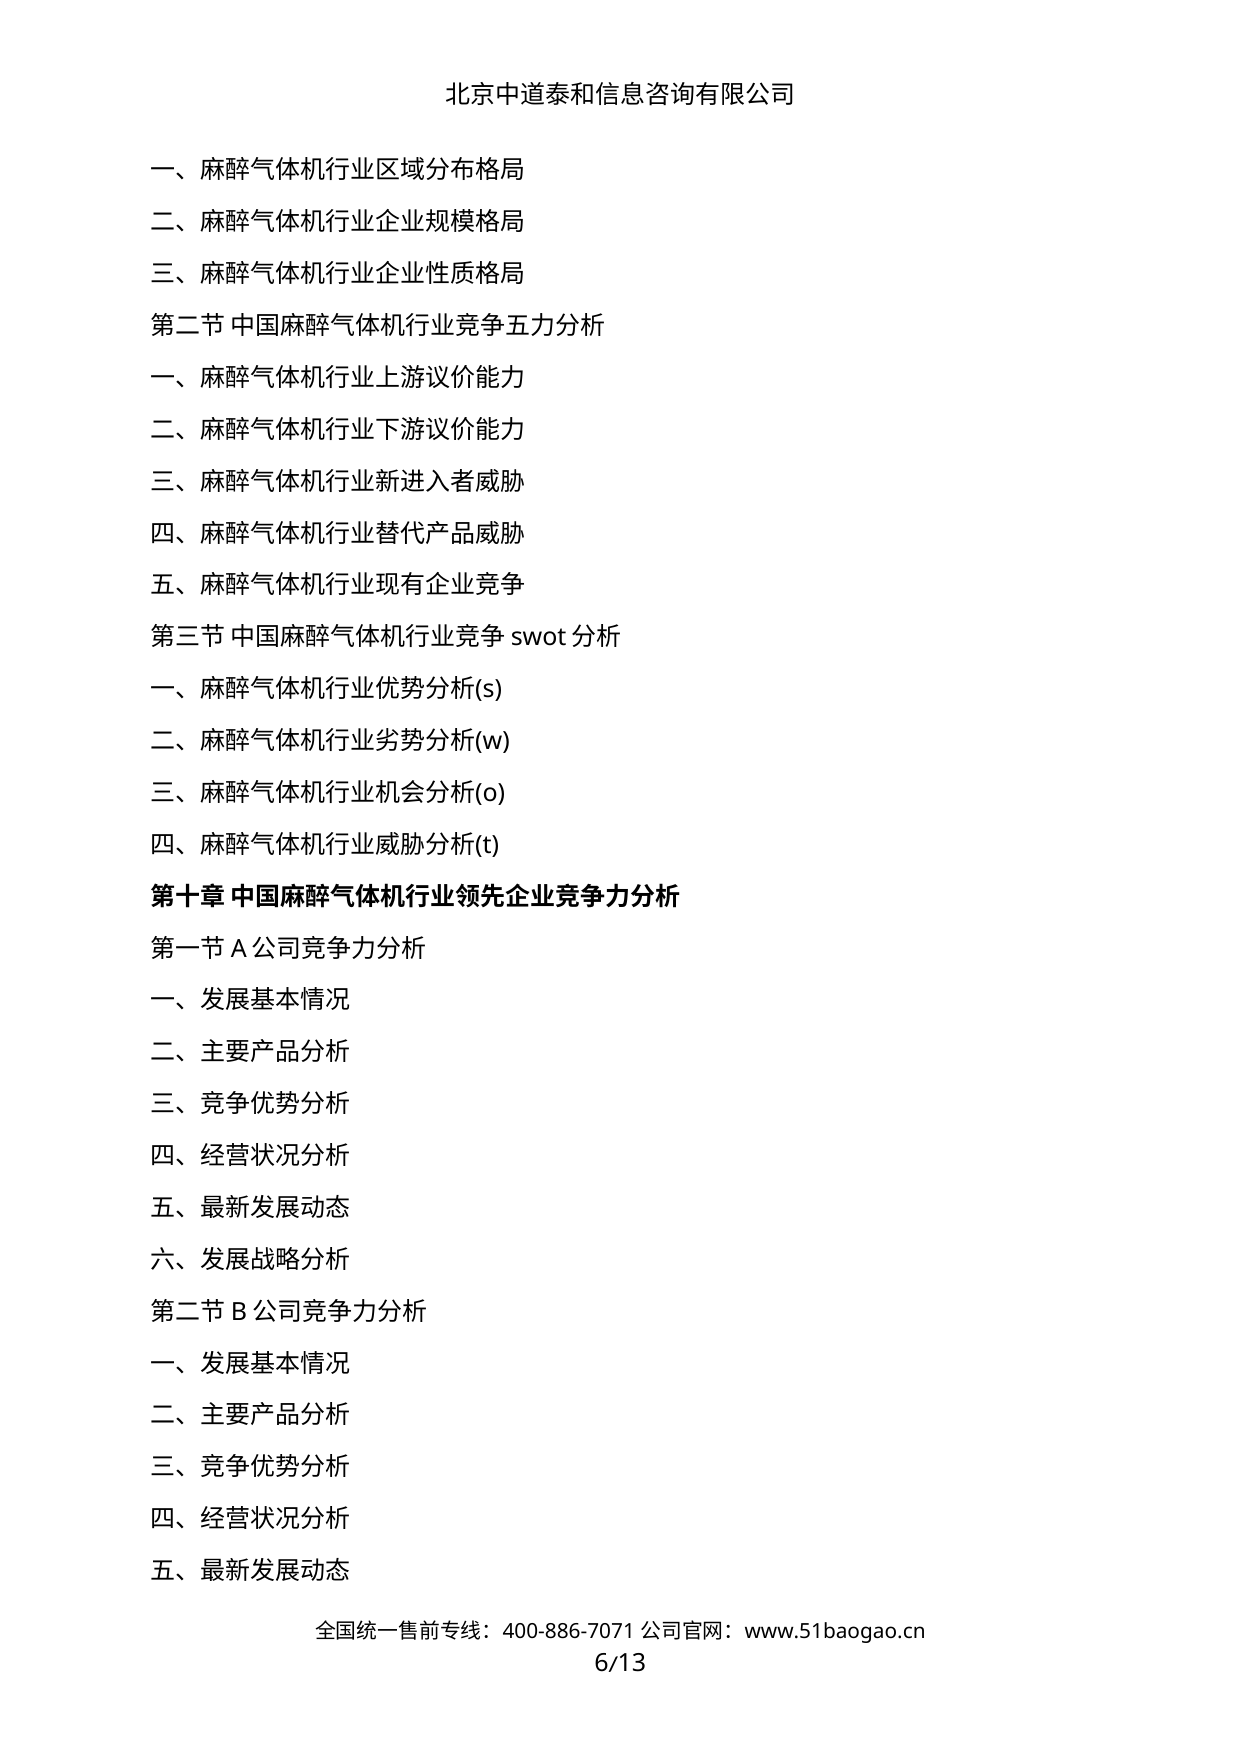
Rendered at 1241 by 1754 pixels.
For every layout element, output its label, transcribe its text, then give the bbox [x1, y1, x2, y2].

text 五、麻醉气体机行业现有企业竞争 [150, 565, 1090, 601]
text 三、竞争优势分析 [150, 1447, 1090, 1483]
text 一、麻醉气体机行业区域分布格局 [150, 150, 1090, 186]
text 六、发展战略分析 [150, 1239, 1090, 1276]
text 二、主要产品分析 [150, 1395, 1090, 1431]
text 二、麻醉气体机行业下游议价能力 [150, 409, 1090, 446]
text 四、麻醉气体机行业替代产品威胁 [150, 513, 1090, 549]
text 三、麻醉气体机行业企业性质格局 [150, 254, 1090, 290]
text 二、麻醉气体机行业劣势分析(w) [150, 721, 1090, 757]
text 四、麻醉气体机行业威胁分析(t) [150, 824, 1090, 861]
text 二、麻醉气体机行业企业规模格局 [150, 202, 1090, 238]
text 一、发展基本情况 [150, 980, 1090, 1016]
text 二、主要产品分析 [150, 1032, 1090, 1068]
text 五、最新发展动态 [150, 1187, 1090, 1224]
text 第一节 A公司竞争力分析 [150, 928, 1090, 964]
text 三、竞争优势分析 [150, 1084, 1090, 1120]
text 第二节 中国麻醉气体机行业竞争五力分析 [150, 306, 1090, 342]
text 三、麻醉气体机行业新进入者威胁 [150, 461, 1090, 497]
text 第二节 B公司竞争力分析 [150, 1291, 1090, 1327]
text 三、麻醉气体机行业机会分析(o) [150, 772, 1090, 809]
text 四、经营状况分析 [150, 1136, 1090, 1172]
text 一、麻醉气体机行业优势分析(s) [150, 669, 1090, 705]
text 第十章 中国麻醉气体机行业领先企业竞争力分析 [150, 876, 1090, 912]
text 一、麻醉气体机行业上游议价能力 [150, 357, 1090, 394]
text 四、经营状况分析 [150, 1499, 1090, 1535]
text 五、最新发展动态 [150, 1551, 1090, 1587]
text 一、发展基本情况 [150, 1343, 1090, 1379]
text 第三节 中国麻醉气体机行业竞争swot分析 [150, 617, 1090, 653]
